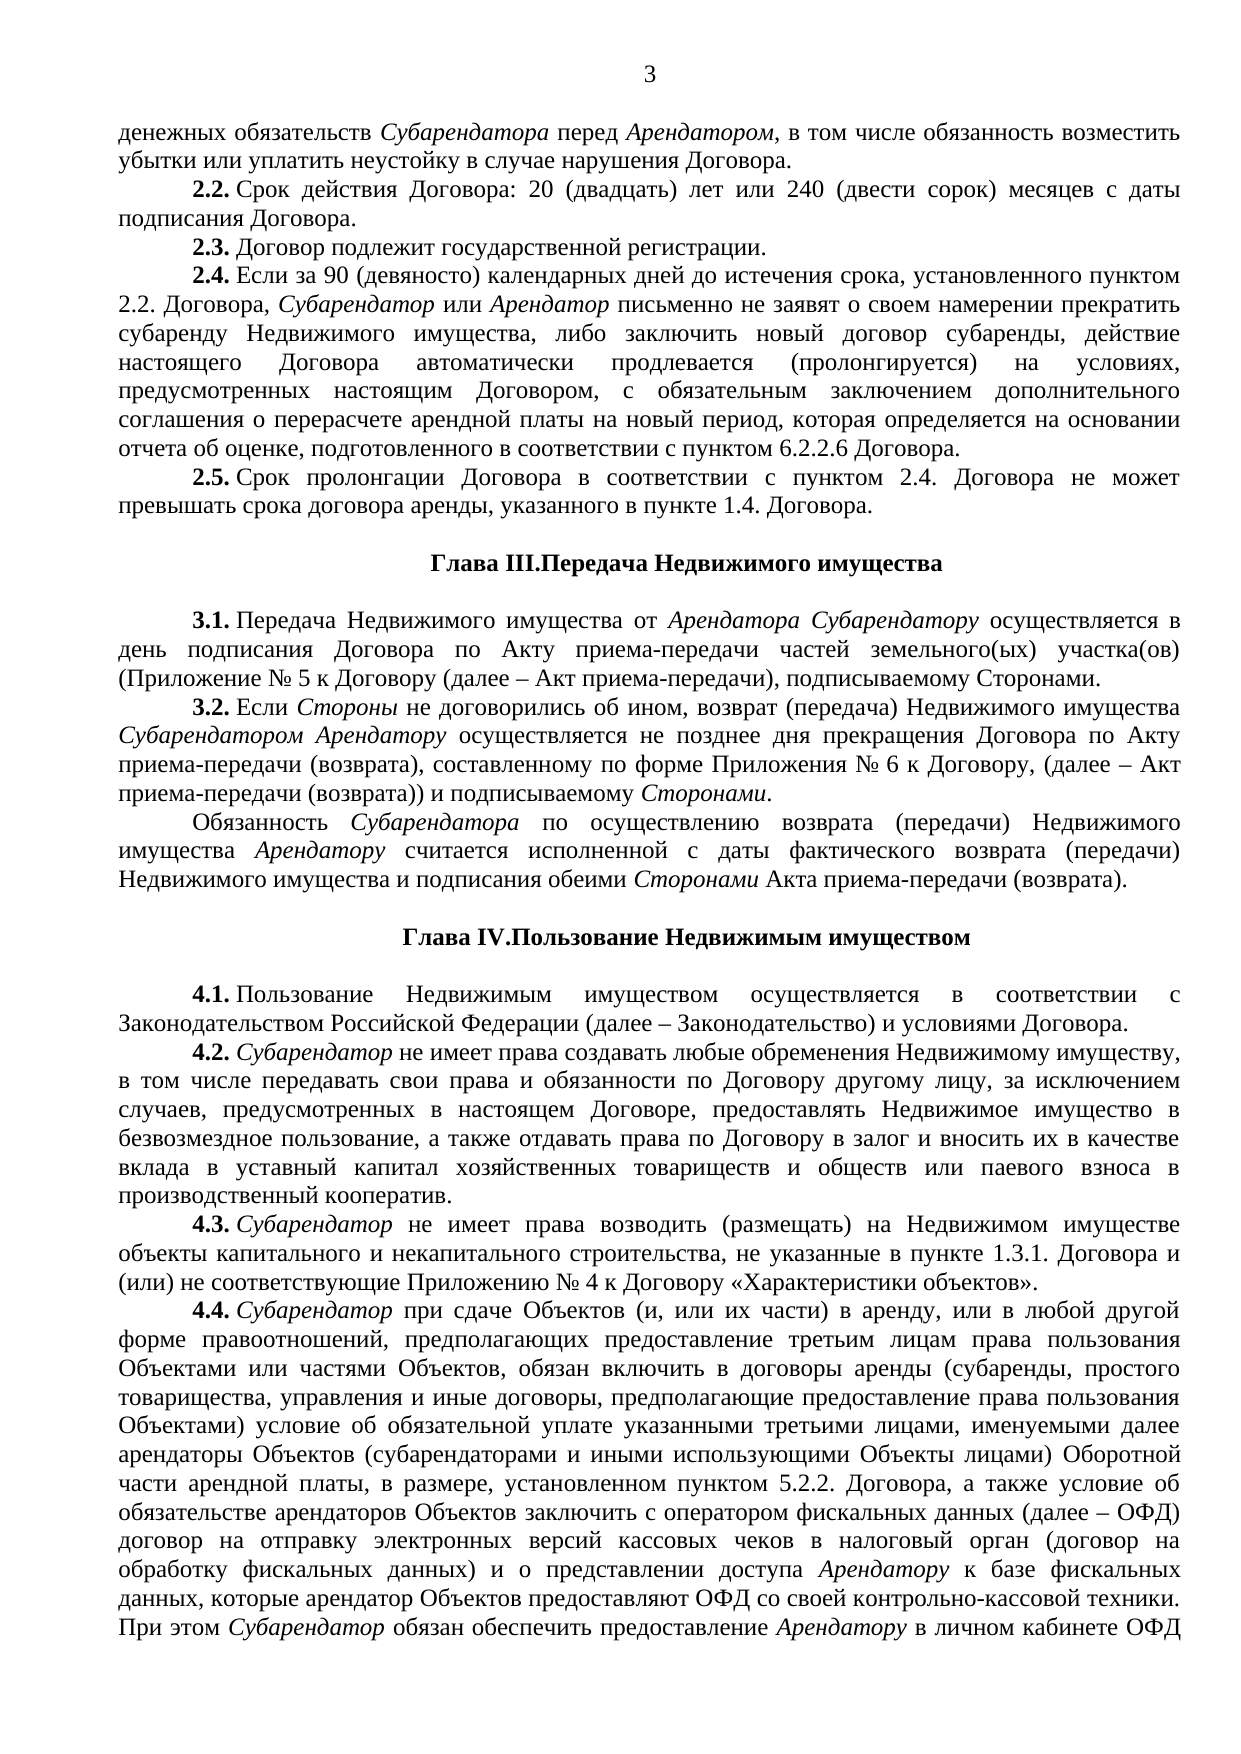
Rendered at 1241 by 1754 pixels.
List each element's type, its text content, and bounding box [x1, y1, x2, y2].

text Глава IV.Пользование Недвижимым имуществом [118, 922, 1181, 950]
list Передача Недвижимого имущества от Арендатора Субарендатору осуществляется в день подписания Договора по Акту приема-передачи частей земельного(ых) участка(ов) (Приложение № 5 к Договору (далее – Акт приема-передачи), подписываемому Сторонами. [118, 605, 1181, 692]
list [118, 1295, 1181, 1640]
list Если Стороны не договорились об ином, возврат (передача) Недвижимого имущества Субарендатором Арендатору осуществляется не позднее дня прекращения Договора по Акту приема-передачи (возврата), составленному по форме Приложения № 6 к Договору, (далее – Акт приема-передачи (возврата)) и подписываемому Сторонами. [118, 692, 1181, 807]
list Субарендатор не имеет права возводить (размещать) на Недвижимом имуществе объекты капитального и некапитального строительства, не указанные в пункте 1.3.1. Договора и (или) не соответствующие Приложению № 4 к Договору «Характеристики объектов». [118, 1209, 1181, 1295]
list Срок пролонгации Договора в соответствии с пунктом 2.4. Договора не может превышать срока договора аренды, указанного в пункте 1.4. Договора. [118, 462, 1181, 519]
list Субарендатор не имеет права создавать любые обременения Недвижимому имуществу, в том числе передавать свои права и обязанности по Договору другому лицу, за исключением случаев, предусмотренных в настоящем Договоре, предоставлять Недвижимое имущество в безвозмездное пользование, а также отдавать права по Договору в залог и вносить их в качестве вклада в уставный капитал хозяйственных товариществ и обществ или паевого взноса в производственный кооператив. [118, 1037, 1181, 1209]
list Договор подлежит государственной регистрации. [118, 232, 1181, 260]
list Срок действия Договора: 20 (двадцать) лет или 240 (двести сорок) месяцев с даты подписания Договора. [118, 174, 1181, 232]
list Пользование Недвижимым имуществом осуществляется в соответствии с Законодательством Российской Федерации (далее – Законодательство) и условиями Договора. [118, 979, 1181, 1037]
text Глава III.Передача Недвижимого имущества [118, 548, 1181, 577]
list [118, 117, 1181, 174]
list Если за 90 (девяносто) календарных дней до истечения срока, установленного пунктом 2.2. Договора, Субарендатор или Арендатор письменно не заявят о своем намерении прекратить субаренду Недвижимого имущества, либо заключить новый договор субаренды, действие настоящего Договора автоматически продлевается (пролонгируется) на условиях, предусмотренных настоящим Договором, с обязательным заключением дополнительного соглашения о перерасчете арендной платы на новый период, которая определяется на основании отчета об оценке, подготовленного в соответствии с пунктом 6.2.2.6 Договора. [118, 260, 1181, 462]
text Обязанность Субарендатора по осуществлению возврата (передачи) Недвижимого имущества Арендатору считается исполненной с даты фактического возврата (передачи) Недвижимого имущества и подписания обеими Сторонами Акта приема-передачи (возврата). [118, 807, 1181, 893]
